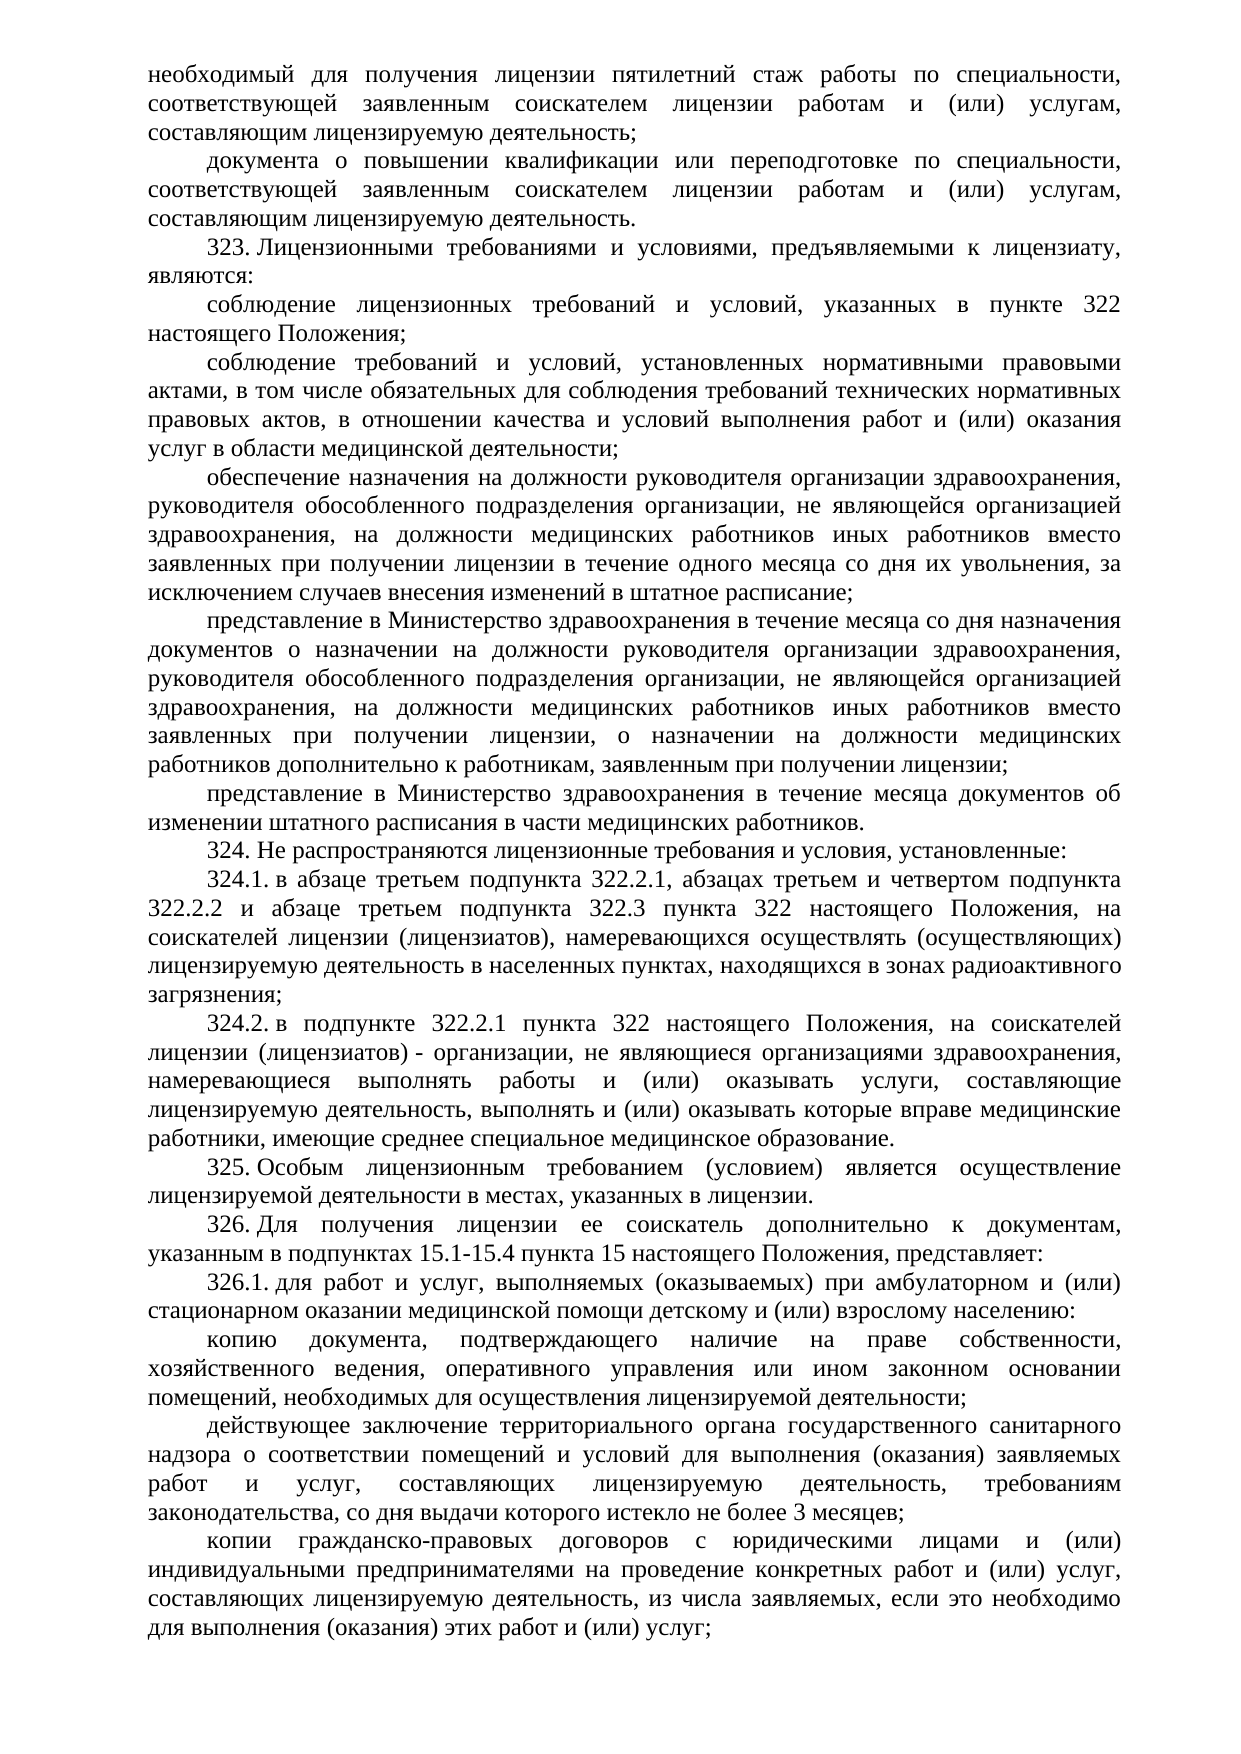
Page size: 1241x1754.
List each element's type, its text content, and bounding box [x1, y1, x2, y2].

text 326. Для получения лицензии ее соискатель дополнительно к документам, указанным в подпунктах 15.1-15.4 пункта 15 настоящего Положения, представляет: [148, 1209, 1122, 1267]
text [148, 59, 1122, 145]
text представление в Министерство здравоохранения в течение месяца со дня назначения документов о назначении на должности руководителя организации здравоохранения, руководителя обособленного подразделения организации, не являющейся организацией здравоохранения, на должности медицинских работников иных работников вместо заявленных при получении лицензии, о назначении на должности медицинских работников дополнительно к работникам, заявленным при получении лицензии; [148, 605, 1122, 778]
text 325. Особым лицензионным требованием (условием) является осуществление лицензируемой деятельности в местах, указанных в лицензии. [148, 1152, 1122, 1209]
text обеспечение назначения на должности руководителя организации здравоохранения, руководителя обособленного подразделения организации, не являющейся организацией здравоохранения, на должности медицинских работников иных работников вместо заявленных при получении лицензии в течение одного месяца со дня их увольнения, за исключением случаев внесения изменений в штатное расписание; [148, 462, 1122, 605]
text действующее заключение территориального органа государственного санитарного надзора о соответствии помещений и условий для выполнения (оказания) заявляемых работ и услуг, составляющих лицензируемую деятельность, требованиям законодательства, со дня выдачи которого истекло не более 3 месяцев; [148, 1410, 1122, 1525]
text 324.2. в подпункте 322.2.1 пункта 322 настоящего Положения, на соискателей лицензии (лицензиатов) - организации, не являющиеся организациями здравоохранения, намеревающиеся выполнять работы и (или) оказывать услуги, составляющие лицензируемую деятельность, выполнять и (или) оказывать которые вправе медицинские работники, имеющие среднее специальное медицинское образование. [148, 1008, 1122, 1152]
text копии гражданско-правовых договоров с юридическими лицами и (или) индивидуальными предпринимателями на проведение конкретных работ и (или) услуг, составляющих лицензируемую деятельность, из числа заявляемых, если это необходимо для выполнения (оказания) этих работ и (или) услуг; [148, 1525, 1122, 1640]
text документа о повышении квалификации или переподготовке по специальности, соответствующей заявленным соискателем лицензии работам и (или) услугам, составляющим лицензируемую деятельность. [148, 145, 1122, 232]
text соблюдение требований и условий, установленных нормативными правовыми актами, в том числе обязательных для соблюдения требований технических нормативных правовых актов, в отношении качества и условий выполнения работ и (или) оказания услуг в области медицинской деятельности; [148, 347, 1122, 462]
text 326.1. для работ и услуг, выполняемых (оказываемых) при амбулаторном и (или) стационарном оказании медицинской помощи детскому и (или) взрослому населению: [148, 1267, 1122, 1324]
text 324. Не распространяются лицензионные требования и условия, установленные: [148, 835, 1122, 864]
text копию документа, подтверждающего наличие на праве собственности, хозяйственного ведения, оперативного управления или ином законном основании помещений, необходимых для осуществления лицензируемой деятельности; [148, 1324, 1122, 1410]
text представление в Министерство здравоохранения в течение месяца документов об изменении штатного расписания в части медицинских работников. [148, 778, 1122, 835]
text соблюдение лицензионных требований и условий, указанных в пункте 322 настоящего Положения; [148, 289, 1122, 347]
text 324.1. в абзаце третьем подпункта 322.2.1, абзацах третьем и четвертом подпункта 322.2.2 и абзаце третьем подпункта 322.3 пункта 322 настоящего Положения, на соискателей лицензии (лицензиатов), намеревающихся осуществлять (осуществляющих) лицензируемую деятельность в населенных пунктах, находящихся в зонах радиоактивного загрязнения; [148, 864, 1122, 1008]
text 323. Лицензионными требованиями и условиями, предъявляемыми к лицензиату, являются: [148, 232, 1122, 289]
